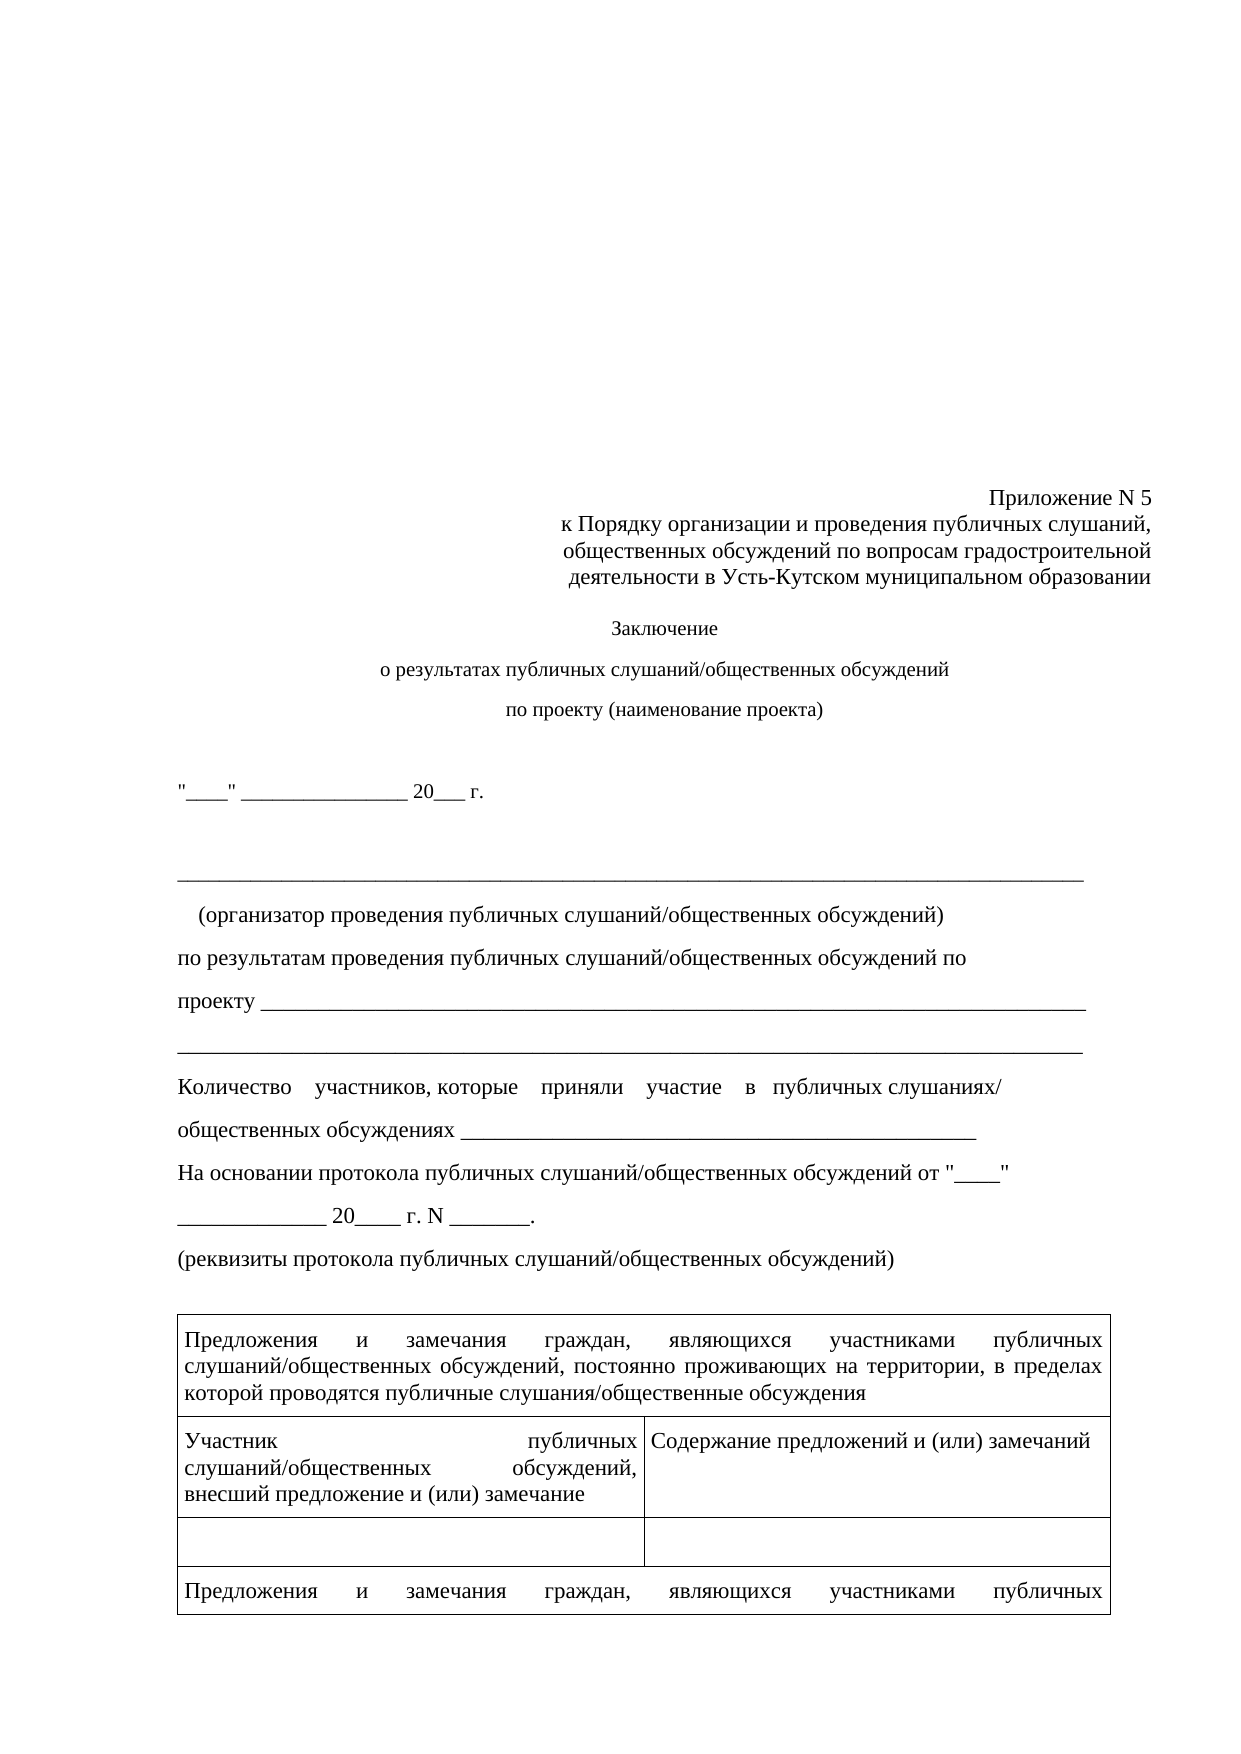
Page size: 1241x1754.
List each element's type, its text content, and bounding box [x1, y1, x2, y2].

table_cell [645, 1518, 1110, 1566]
table_cell Участник публичных слушаний/общественных обсуждений, внесший предложение и (или) замечание [178, 1417, 644, 1517]
text Приложение N 5 [177, 484, 1152, 510]
text (организатор проведения публичных слушаний/общественных обсуждений) [177, 901, 1196, 927]
text к Порядку организации и проведения публичных слушаний, [177, 510, 1152, 537]
text общественных обсуждений по вопросам градостроительной [177, 537, 1152, 563]
table_header Предложения и замечания граждан, являющихся участниками публичных слушаний/общественных обсуждений, постоянно проживающих на территории, в пределах которой проводятся публичные слушания/общественные обсуждения [178, 1315, 1110, 1416]
text проекту ________________________________________________________________________ [177, 987, 1196, 1013]
text общественных обсуждениях _____________________________________________ [177, 1116, 1196, 1142]
text деятельности в Усть-Кутском муниципальном образовании [177, 563, 1152, 589]
text Количество участников, которые приняли участие в публичных слушаниях/ [177, 1073, 1196, 1099]
text (реквизиты протокола публичных слушаний/общественных обсуждений) [177, 1245, 1196, 1271]
text "____" ________________ 20___ г. [177, 779, 1152, 803]
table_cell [178, 1567, 1110, 1614]
table_cell [178, 1518, 644, 1566]
text _______________________________________________________________________________ [177, 1030, 1196, 1056]
text по результатам проведения публичных слушаний/общественных обсуждений по [177, 944, 1196, 970]
text _____________ 20____ г. N _______. [177, 1202, 1196, 1228]
text о результатах публичных слушаний/общественных обсуждений [177, 656, 1152, 681]
text Заключение [177, 616, 1152, 640]
table_cell Содержание предложений и (или) замечаний [645, 1417, 1110, 1517]
text На основании протокола публичных слушаний/общественных обсуждений от "____" [177, 1159, 1196, 1185]
text по проекту (наименование проекта) [177, 697, 1152, 721]
text _______________________________________________________________________________________ [177, 860, 1152, 884]
